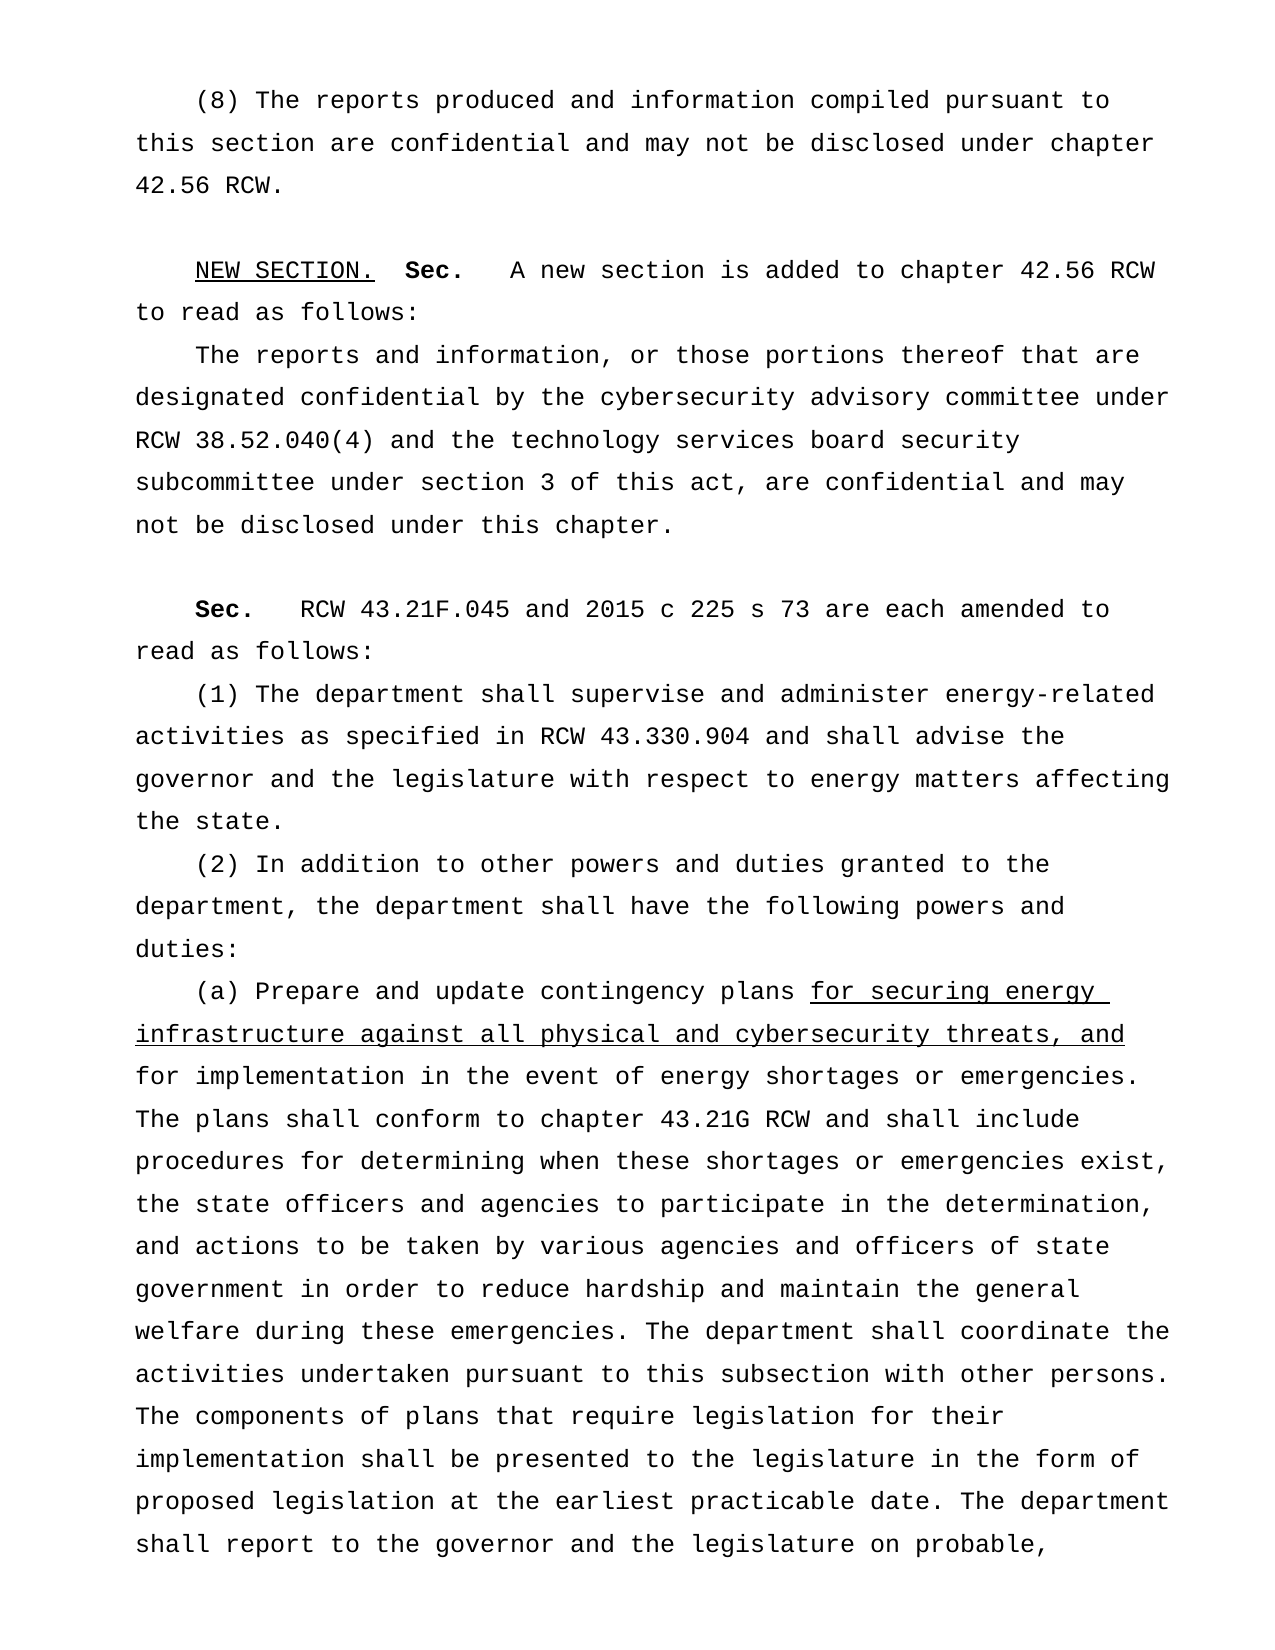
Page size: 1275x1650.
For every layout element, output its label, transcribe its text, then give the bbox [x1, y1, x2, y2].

text The reports and information, or those portions thereof that are designated confidential by the cybersecurity advisory committee under RCW 38.52.040(4) and the technology services board security subcommittee under section 3 of this act, are confidential and may not be disclosed under this chapter. [135, 329, 1170, 542]
text (2) In addition to other powers and duties granted to the department, the department shall have the following powers and duties: [135, 838, 1170, 966]
text (8) The reports produced and information compiled pursuant to this section are confidential and may not be disclosed under chapter 42.56 RCW. [135, 75, 1170, 202]
text (1) The department shall supervise and administer energy-related activities as specified in RCW 43.330.904 and shall advise the governor and the legislature with respect to energy matters affecting the state. [135, 668, 1170, 838]
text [135, 966, 1170, 1561]
text Sec. RCW 43.21F.045 and 2015 c 225 s 73 are each amended to read as follows: [135, 583, 1170, 668]
text NEW SECTION. Sec. A new section is added to chapter 42.56 RCW to read as follows: [135, 244, 1170, 329]
